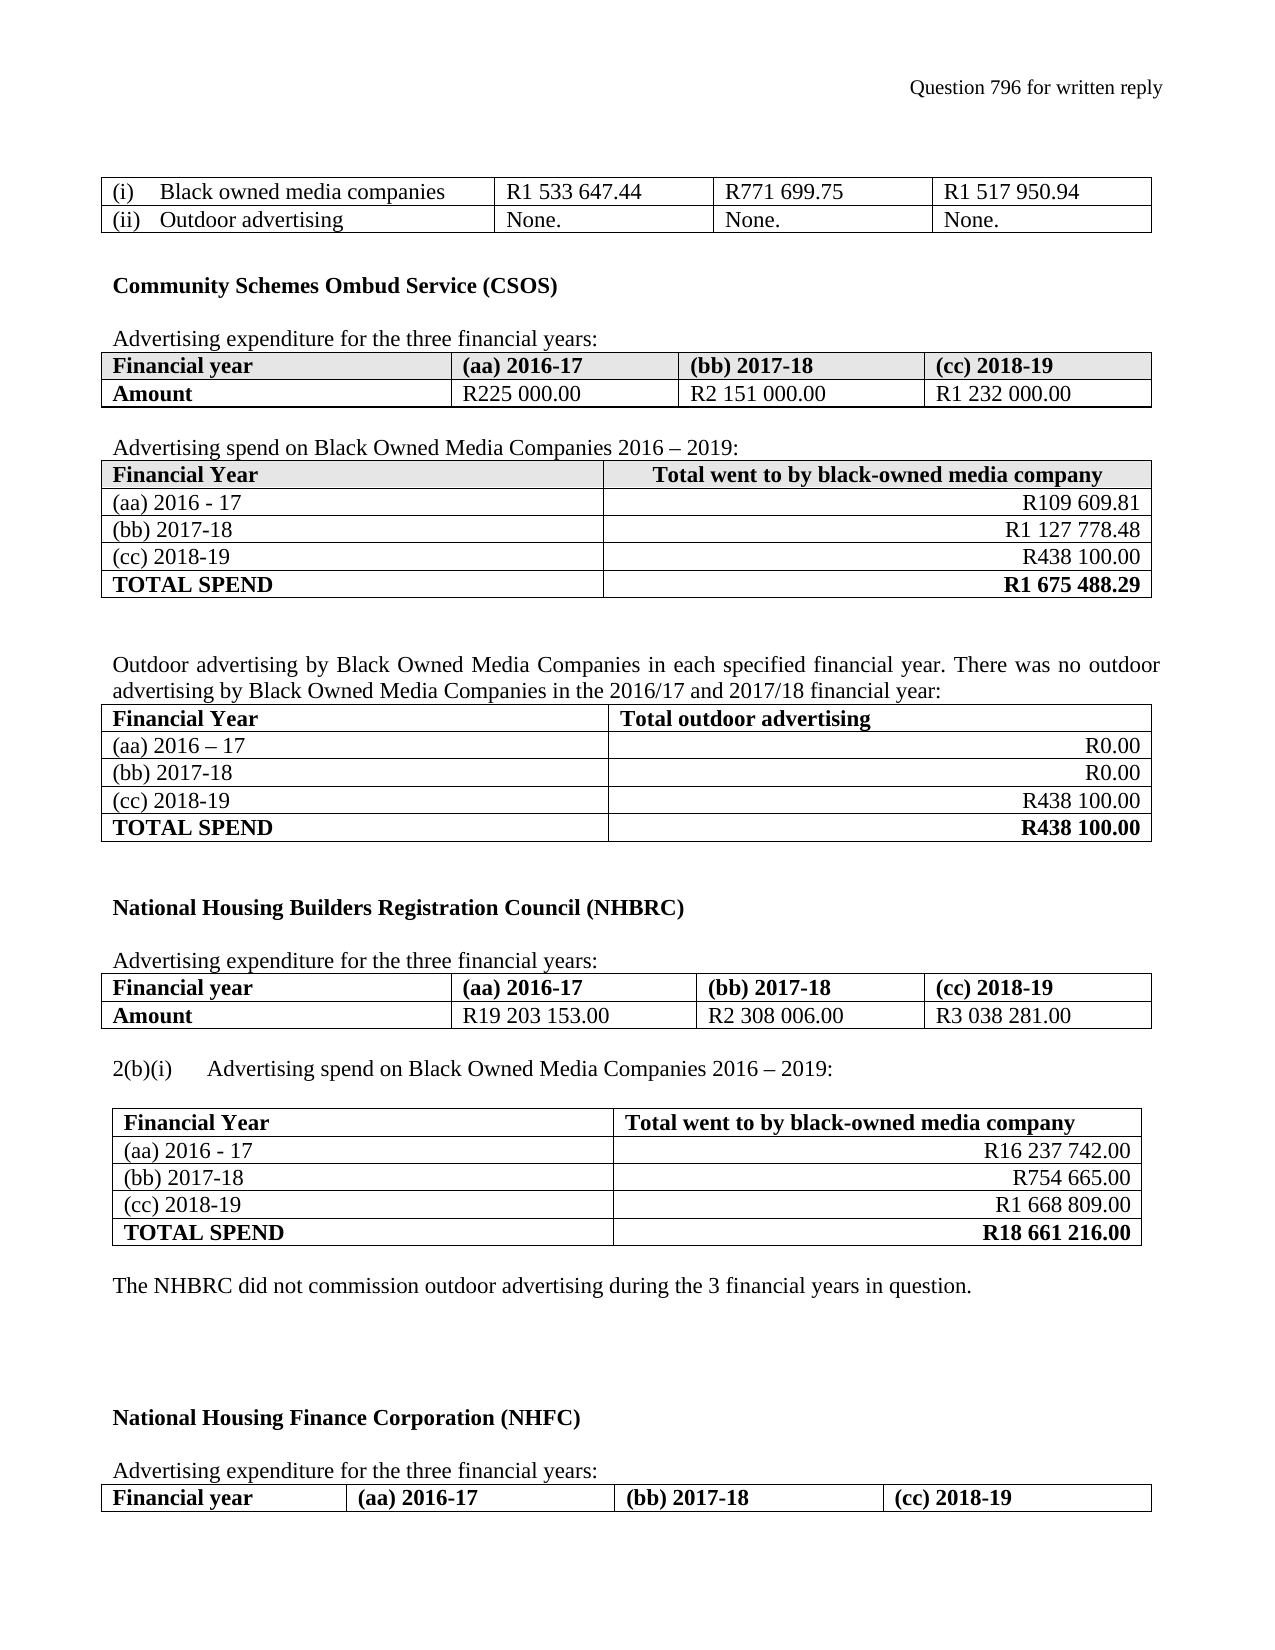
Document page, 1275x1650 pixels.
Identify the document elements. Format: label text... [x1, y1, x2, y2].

table_cell None. [933, 206, 1151, 232]
table_cell R109 609.81 [604, 489, 1151, 515]
table_cell R19 203 153.00 [452, 1002, 696, 1028]
table_cell Black owned media companies [102, 178, 494, 204]
table_header Financial year [102, 1485, 346, 1511]
text National Housing Builders Registration Council (NHBRC) [112, 894, 1163, 921]
table_header (aa) 2016-17 [347, 1485, 614, 1511]
table_cell R1 232 000.00 [925, 380, 1151, 406]
table_cell R1 127 778.48 [604, 516, 1151, 542]
table_cell R1 675 488.29 [604, 571, 1151, 597]
text National Housing Finance Corporation (NHFC) [112, 1404, 1163, 1431]
table_cell R0.00 [609, 759, 1151, 786]
table_cell TOTAL SPEND [102, 571, 603, 597]
table_cell R3 038 281.00 [925, 1002, 1151, 1028]
table_cell (aa) 2016 – 17 [102, 732, 608, 758]
table_header (cc) 2018-19 [925, 974, 1151, 1001]
table_cell R771 699.75 [714, 178, 932, 204]
table_cell (cc) 2018-19 [102, 787, 608, 813]
table_cell R225 000.00 [452, 380, 678, 406]
table_cell R1 533 647.44 [495, 178, 713, 204]
table_cell Amount [102, 1002, 451, 1028]
table_header Total outdoor advertising [609, 705, 1151, 731]
list Advertising expenditure for the three financial years: [112, 1457, 1163, 1483]
table_cell TOTAL SPEND [113, 1219, 613, 1245]
table_cell R0.00 [609, 732, 1151, 758]
table_cell Outdoor advertising [102, 206, 494, 232]
text Advertising expenditure for the three financial years: [112, 947, 1163, 973]
table_cell (bb) 2017-18 [102, 759, 608, 786]
table_cell R438 100.00 [609, 787, 1151, 813]
text Advertising spend on Black Owned Media Companies 2016 – 2019: [112, 434, 1163, 460]
table_cell (cc) 2018-19 [102, 543, 603, 570]
table_header Financial Year [113, 1109, 613, 1136]
table_cell R18 661 216.00 [614, 1219, 1141, 1245]
text 2(b)(i) Advertising spend on Black Owned Media Companies 2016 – 2019: [112, 1056, 1163, 1082]
table_cell R16 237 742.00 [614, 1137, 1141, 1163]
table_cell None. [714, 206, 932, 232]
table_cell (aa) 2016 - 17 [102, 489, 603, 515]
table_cell (bb) 2017-18 [113, 1164, 613, 1190]
table_header Total went to by black-owned media company [614, 1109, 1141, 1136]
table_cell (bb) 2017-18 [102, 516, 603, 542]
table_header (bb) 2017-18 [615, 1485, 883, 1511]
table_cell R438 100.00 [609, 814, 1151, 841]
table_header (bb) 2017-18 [679, 353, 924, 379]
table_cell None. [495, 206, 713, 232]
table_cell (aa) 2016 - 17 [113, 1137, 613, 1163]
table_cell R2 151 000.00 [679, 380, 924, 406]
table_header Financial Year [102, 461, 603, 487]
table_header (bb) 2017-18 [697, 974, 924, 1001]
table_header (cc) 2018-19 [925, 353, 1151, 379]
table_header (cc) 2018-19 [884, 1485, 1151, 1511]
table_cell R754 665.00 [614, 1164, 1141, 1190]
text Advertising expenditure for the three financial years: [112, 325, 1163, 352]
table_header (aa) 2016-17 [452, 974, 696, 1001]
table_cell Amount [102, 380, 451, 406]
text Outdoor advertising by Black Owned Media Companies in each specified financial year. There was no outdoor advertising by Black Owned Media Companies in the 2016/17 and 2017/18 financial year: [112, 651, 1163, 703]
table_cell R1 668 809.00 [614, 1191, 1141, 1218]
text The NHBRC did not commission outdoor advertising during the 3 financial years in question. [112, 1273, 1163, 1299]
table_header Total went to by black-owned media company [604, 461, 1151, 487]
table_header (aa) 2016-17 [452, 353, 678, 379]
table_header Financial Year [102, 705, 608, 731]
table_header Financial year [102, 353, 451, 379]
table_cell (cc) 2018-19 [113, 1191, 613, 1218]
text Community Schemes Ombud Service (CSOS) [112, 272, 1163, 299]
table_cell R438 100.00 [604, 543, 1151, 570]
table_cell R2 308 006.00 [697, 1002, 924, 1028]
table_cell TOTAL SPEND [102, 814, 608, 841]
table_header Financial year [102, 974, 451, 1001]
table_cell R1 517 950.94 [933, 178, 1151, 204]
